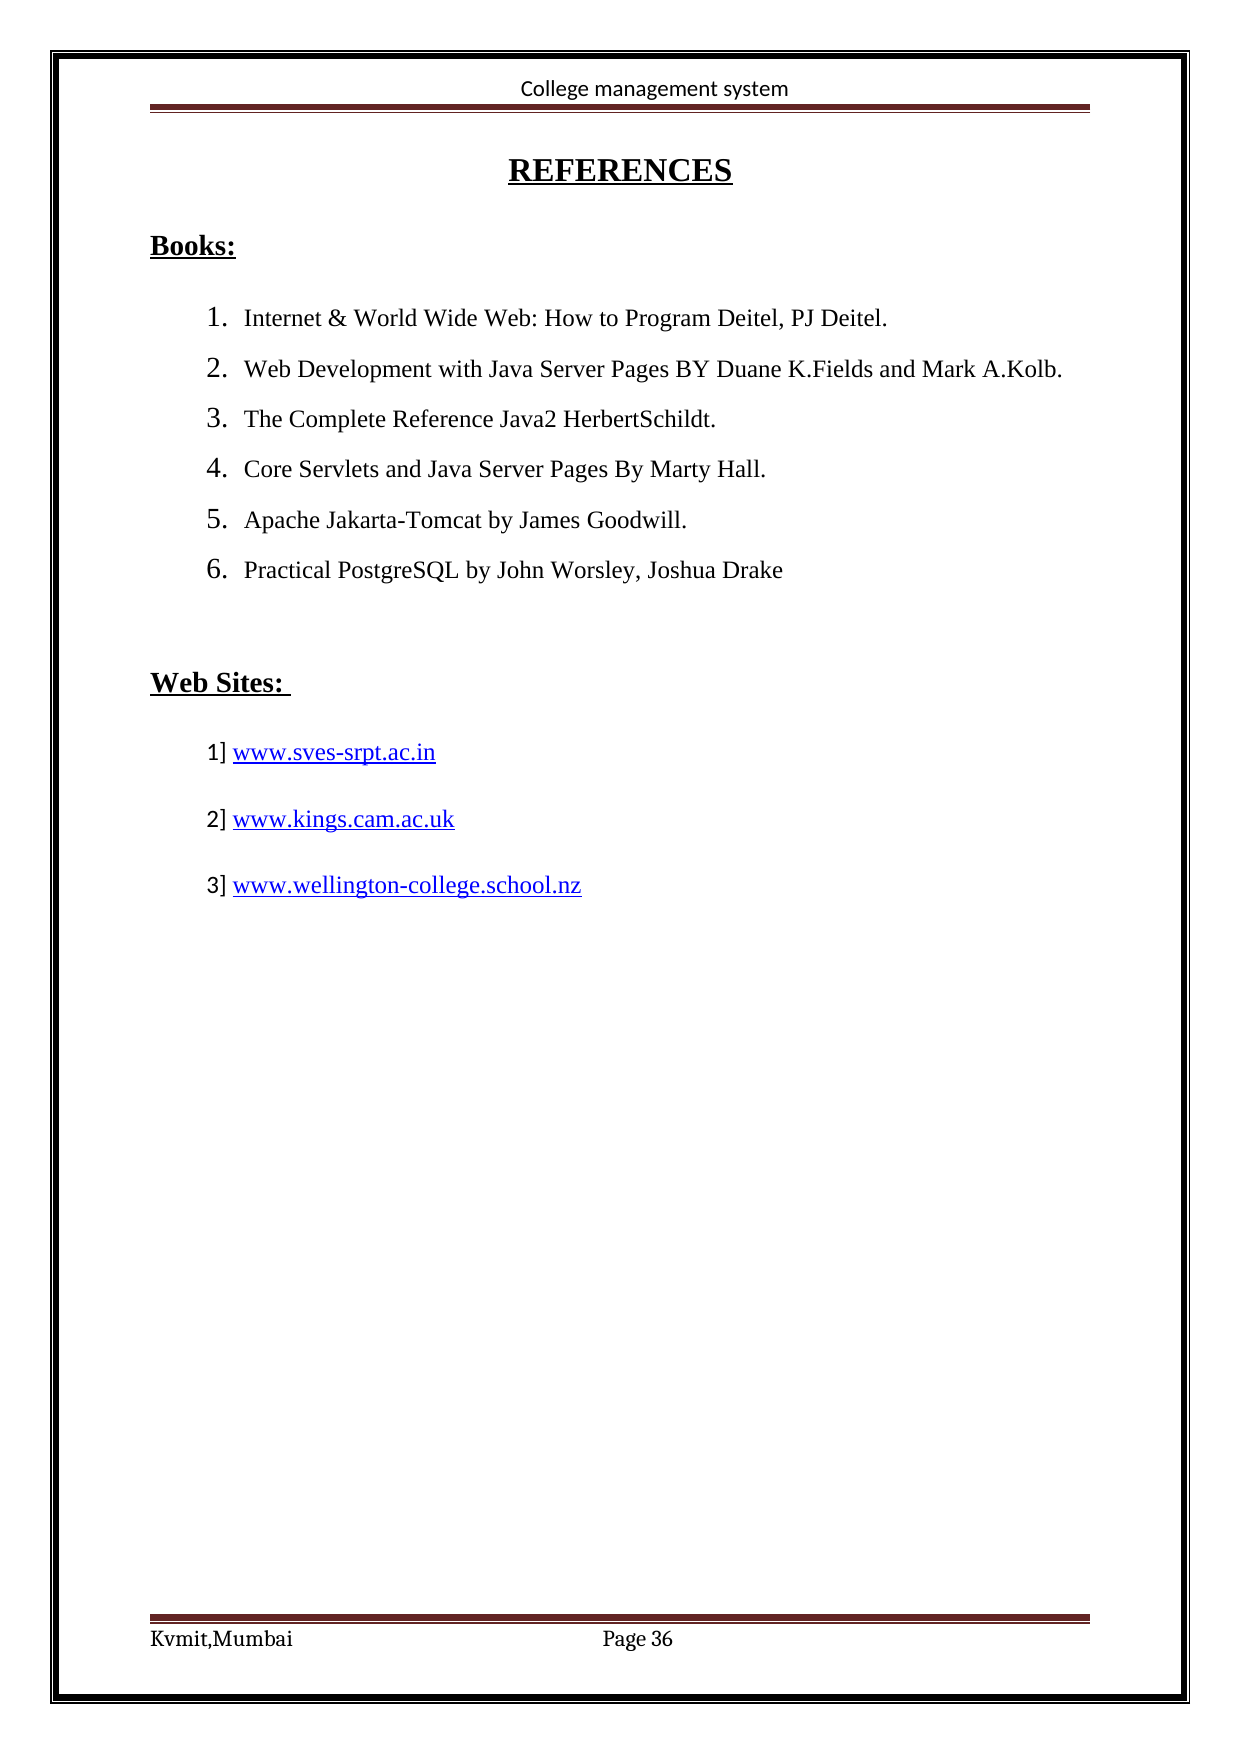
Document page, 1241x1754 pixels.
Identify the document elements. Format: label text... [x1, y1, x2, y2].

list Web Development with Java Server Pages BY Duane K.Fields and Mark A.Kolb. [206, 350, 1090, 383]
text 3] www.wellington-college.school.nz [150, 869, 1090, 900]
text Books: [150, 228, 1090, 262]
text 1] www.sves-srpt.ac.in [150, 736, 1090, 767]
list Core Servlets and Java Server Pages By Marty Hall. [206, 450, 1090, 484]
text Web Sites: [150, 665, 1090, 699]
list Internet & World Wide Web: How to Program Deitel, PJ Deitel. [206, 299, 1090, 333]
list The Complete Reference Java2 HerbertSchildt. [206, 400, 1090, 434]
list Apache Jakarta-Tomcat by James Goodwill. [206, 501, 1090, 534]
text 2] www.kings.cam.ac.uk [150, 803, 1090, 833]
list Practical PostgreSQL by John Worsley, Joshua Drake [206, 551, 1090, 584]
text REFERENCES [150, 150, 1090, 188]
